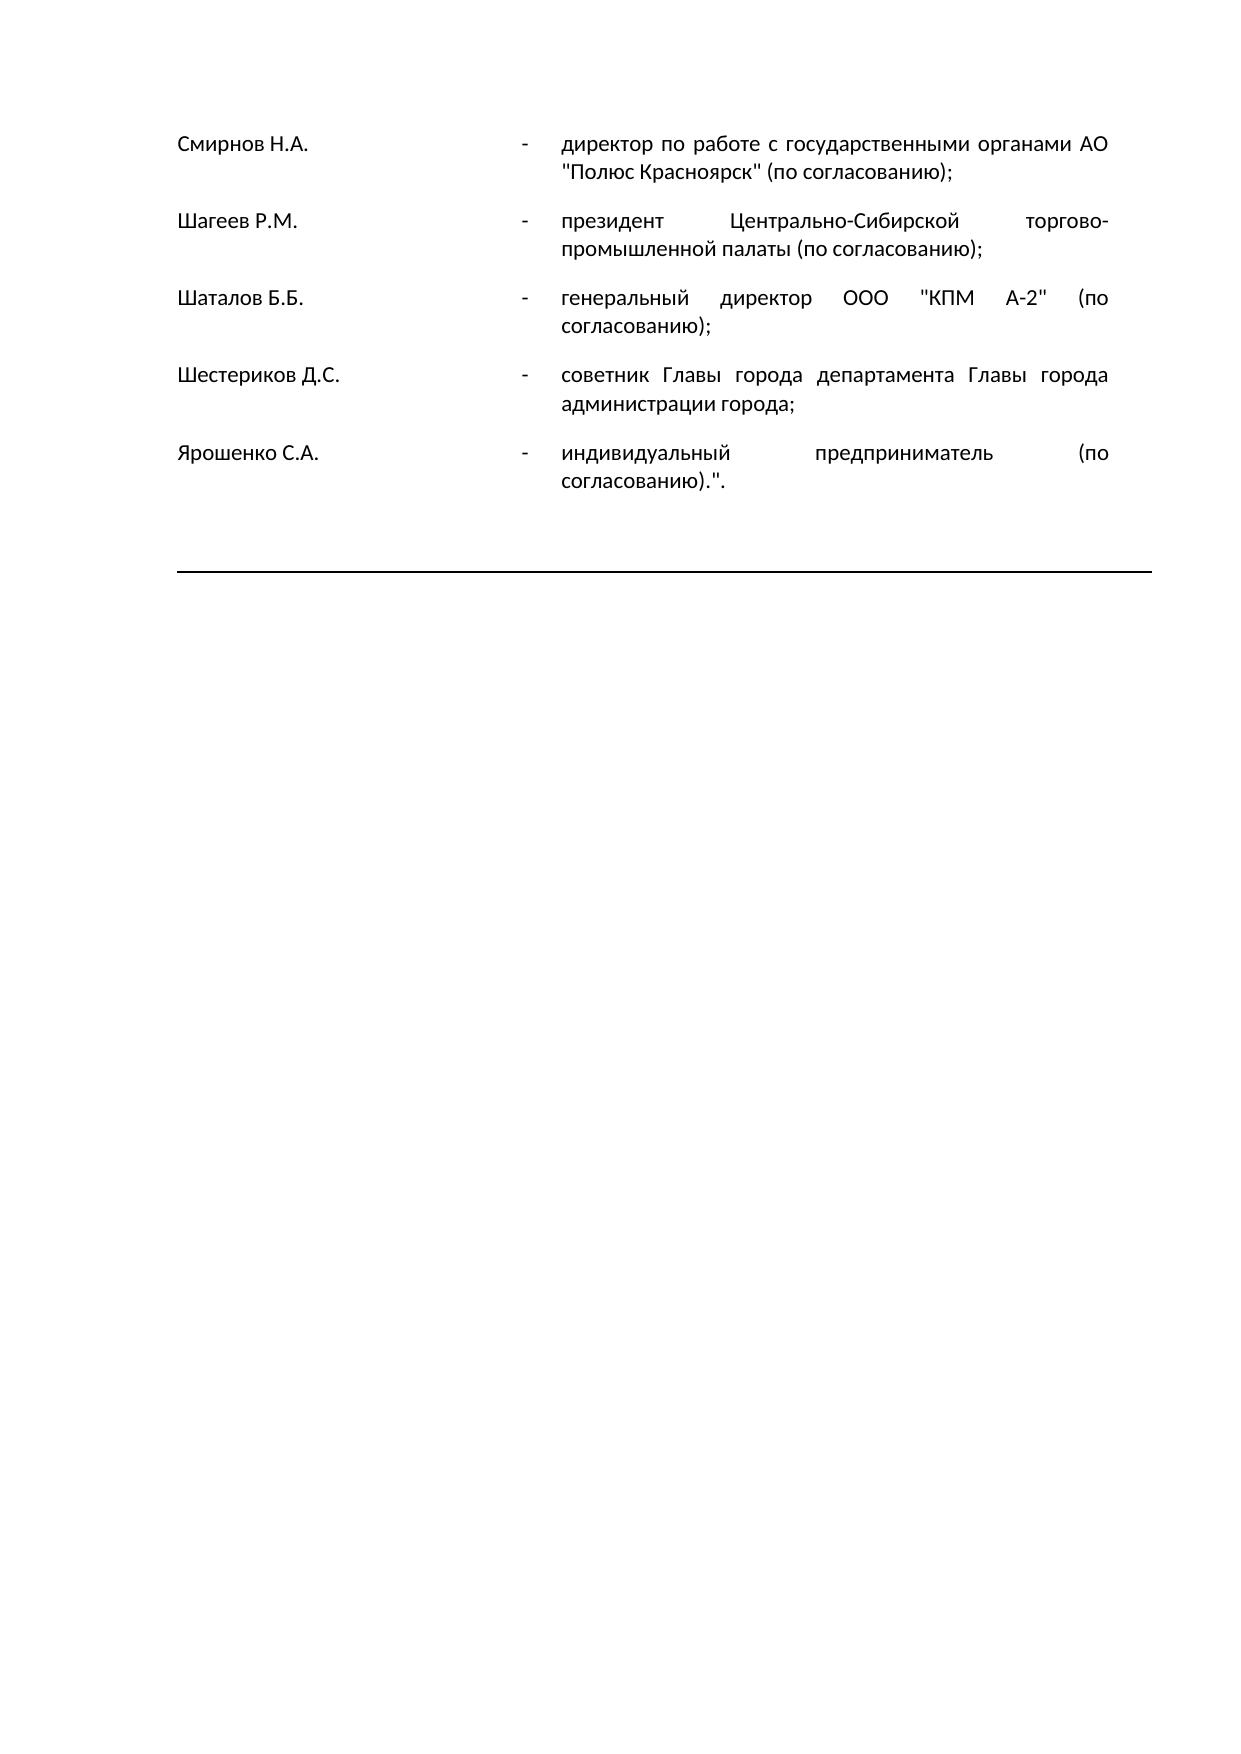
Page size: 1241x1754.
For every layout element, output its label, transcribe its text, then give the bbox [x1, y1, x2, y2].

table_cell - [495, 350, 554, 427]
table_cell - [495, 195, 554, 273]
table_cell Шестериков Д.С. [171, 350, 495, 427]
table_cell директор по работе с государственными органами АО "Полюс Красноярск" (по согласованию); [555, 118, 1116, 195]
table_cell генеральный директор ООО "КПМ А-2" (по согласованию); [555, 273, 1116, 350]
table_cell Шаталов Б.Б. [171, 273, 495, 350]
table_cell Смирнов Н.А. [171, 118, 495, 195]
table_cell - [495, 273, 554, 350]
table_cell советник Главы города департамента Главы города администрации города; [555, 350, 1116, 427]
table_cell индивидуальный предприниматель (по согласованию).". [555, 427, 1116, 504]
table_cell Шагеев Р.М. [171, 195, 495, 273]
table_cell Ярошенко С.А. [171, 427, 495, 504]
table_cell президент Центрально-Сибирской торгово-промышленной палаты (по согласованию); [555, 195, 1116, 273]
table_cell - [495, 118, 554, 195]
table_cell - [495, 427, 554, 504]
